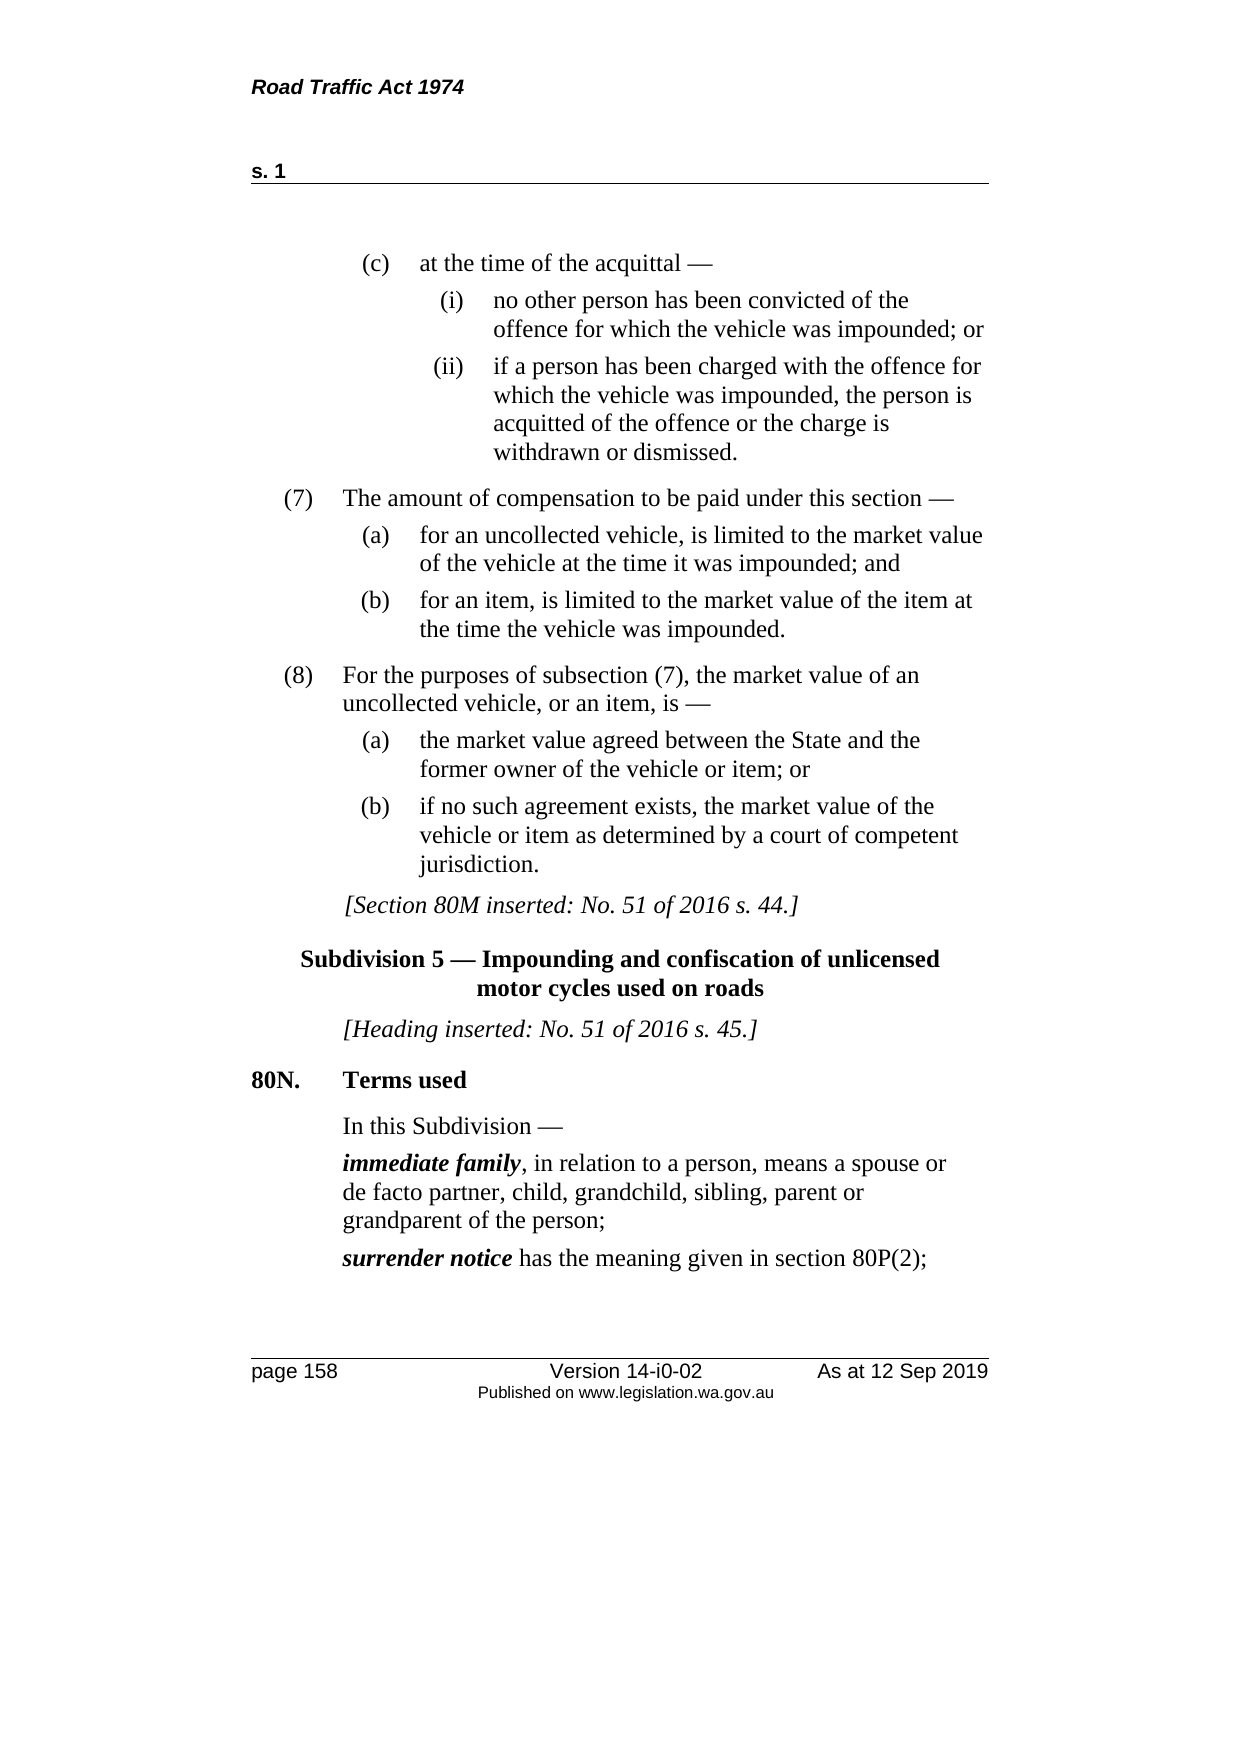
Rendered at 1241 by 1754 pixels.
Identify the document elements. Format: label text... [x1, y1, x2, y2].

text immediate family, in relation to a person, means a spouse or de facto partner, child, grandchild, sibling, parent or grandparent of the person; [251, 1148, 989, 1234]
text surrender notice has the meaning given in section 80P(2); [251, 1243, 989, 1271]
subtitle 80N. Terms used [251, 1066, 989, 1094]
text (i) no other person has been convicted of the offence for which the vehicle was impounded; or [251, 285, 989, 343]
text (7) The amount of compensation to be paid under this section — [251, 483, 989, 511]
text (b) for an item, is limited to the market value of the item at the time the vehicle was impounded. [251, 586, 989, 643]
text (a) the market value agreed between the State and the former owner of the vehicle or item; or [251, 726, 989, 783]
text (b) if no such agreement exists, the market value of the vehicle or item as determined by a court of competent jurisdiction. [251, 791, 989, 878]
text (ii) if a person has been charged with the offence for which the vehicle was impounded, the person is acquitted of the offence or the charge is withdrawn or dismissed. [251, 351, 989, 466]
subtitle Subdivision 5 — Impounding and confiscation of unlicensed motor cycles used on roads [251, 944, 989, 1001]
text (a) for an uncollected vehicle, is limited to the market value of the vehicle at the time it was impounded; and [251, 520, 989, 577]
text (8) For the purposes of subsection (7), the market value of an uncollected vehicle, or an item, is — [251, 660, 989, 717]
text [Section 80M inserted: No. 51 of 2016 s. 44.] [251, 890, 989, 919]
text (c) at the time of the acquittal — [251, 248, 989, 277]
text In this Subdivision — [251, 1111, 989, 1140]
subtitle [Heading inserted: No. 51 of 2016 s. 45.] [251, 1014, 989, 1043]
